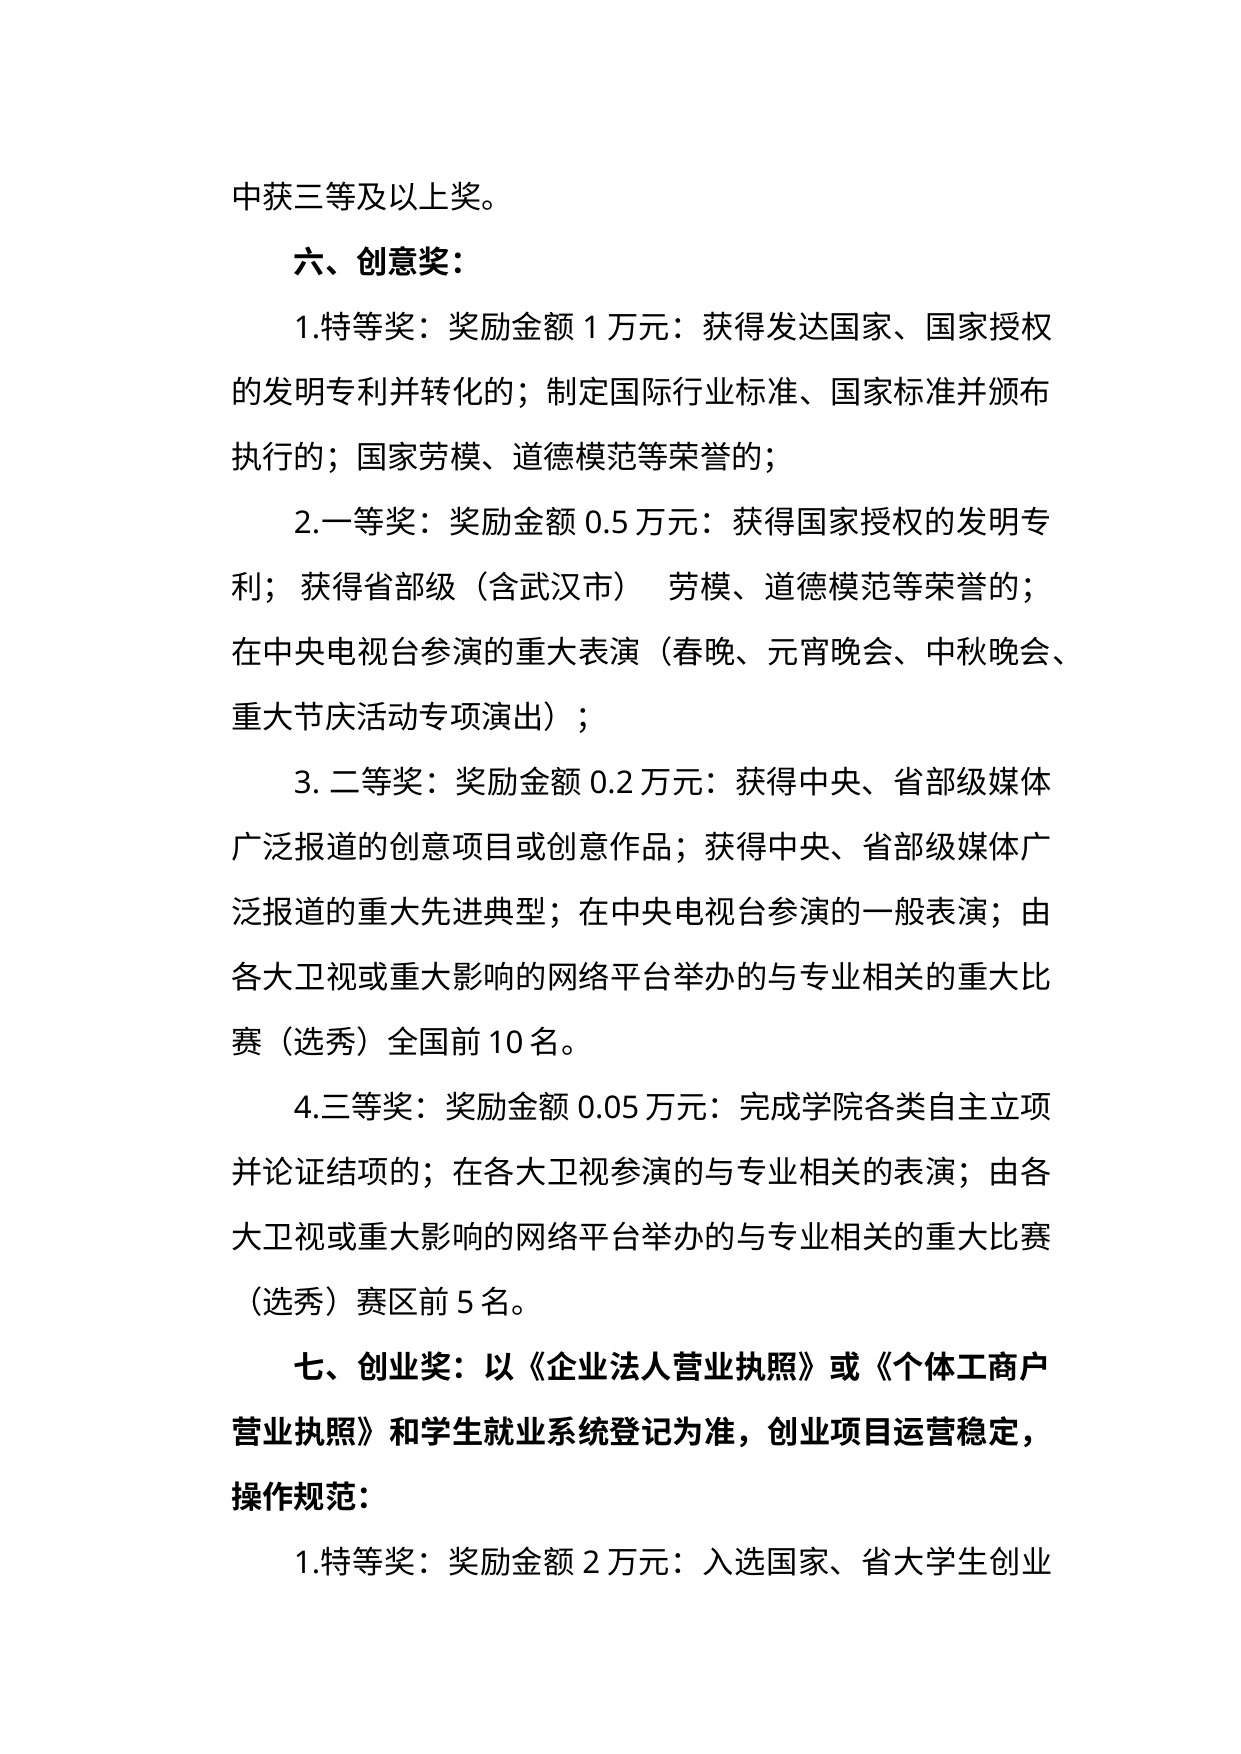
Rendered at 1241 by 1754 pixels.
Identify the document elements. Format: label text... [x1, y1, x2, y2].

text 六、创意奖： [231, 227, 1053, 292]
text 3. 二等奖：奖励金额0.2万元：获得中央、省部级媒体广泛报道的创意项目或创意作品；获得中央、省部级媒体广泛报道的重大先进典型；在中央电视台参演的一般表演；由各大卫视或重大影响的网络平台举办的与专业相关的重大比赛（选秀）全国前10名。 [231, 747, 1053, 1072]
text 4.三等奖：奖励金额0.05万元：完成学院各类自主立项并论证结项的；在各大卫视参演的与专业相关的表演；由各大卫视或重大影响的网络平台举办的与专业相关的重大比赛（选秀）赛区前5名。 [231, 1072, 1053, 1332]
text 七、创业奖：以《企业法人营业执照》或《个体工商户营业执照》和学生就业系统登记为准，创业项目运营稳定，操作规范： [231, 1332, 1053, 1527]
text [231, 162, 1053, 227]
text 1.特等奖：奖励金额1万元：获得发达国家、国家授权的发明专利并转化的；制定国际行业标准、国家标准并颁布执行的；国家劳模、道德模范等荣誉的； [231, 292, 1053, 487]
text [231, 1527, 1053, 1592]
text 2.一等奖：奖励金额0.5万元：获得国家授权的发明专利； 获得省部级（含武汉市） 劳模、道德模范等荣誉的；在中央电视台参演的重大表演（春晚、元宵晚会、中秋晚会、重大节庆活动专项演出）； [231, 487, 1053, 747]
